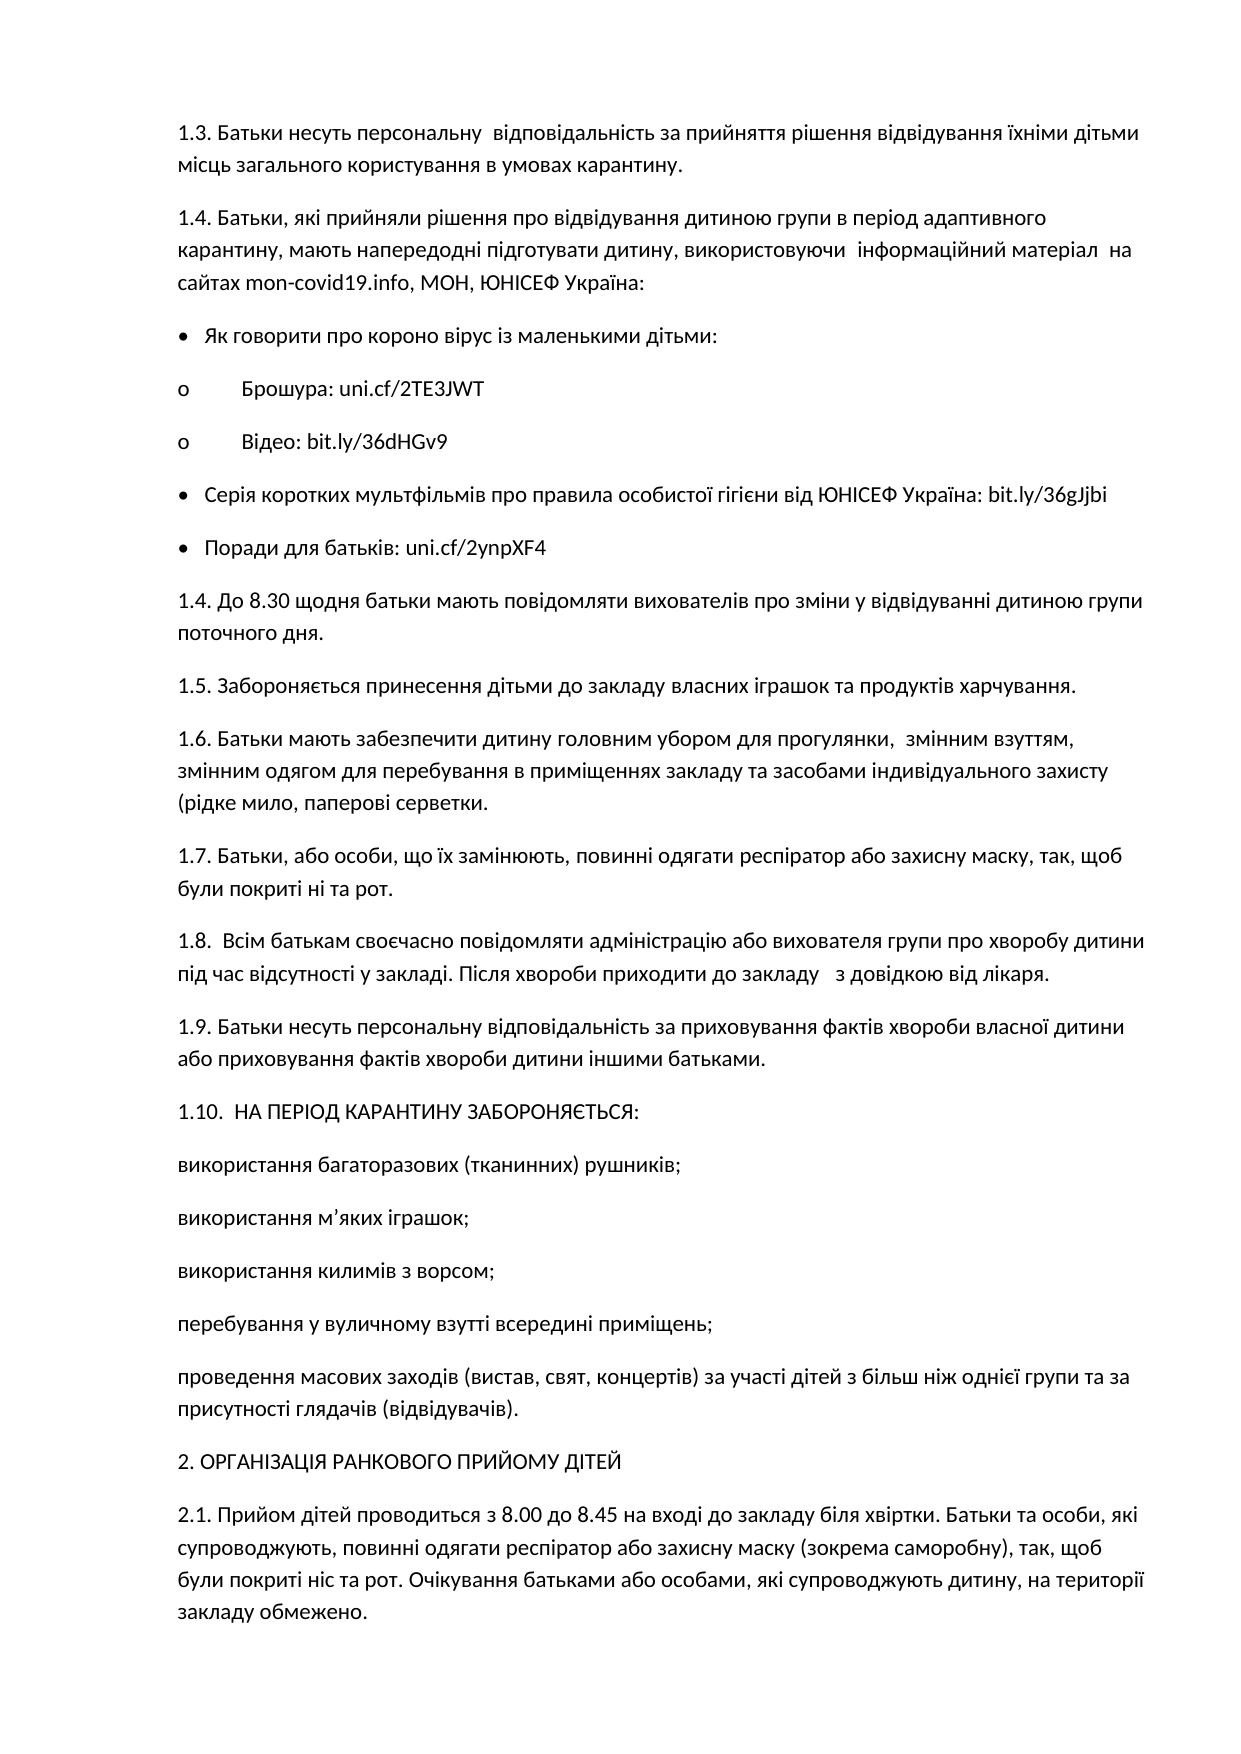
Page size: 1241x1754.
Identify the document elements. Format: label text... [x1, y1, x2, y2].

text 2. ОРГАНІЗАЦІЯ РАНКОВОГО ПРИЙОМУ ДІТЕЙ [177, 1447, 1152, 1475]
text 1.7. Батьки, або особи, що їх замінюють, повинні одягати респіратор або захисну маску, так, щоб були покриті ні та рот. [177, 841, 1152, 902]
text перебування у вуличному взутті всередині приміщень; [177, 1309, 1152, 1337]
text 1.4. Батьки, які прийняли рішення про відвідування дитиною групи в період адаптивного карантину, мають напередодні підготувати дитину, використовуючи інформаційний матеріал на сайтах mon-covid19.info, МОН, ЮНІСЕФ Україна: [177, 203, 1152, 296]
text • Серія коротких мультфільмів про правила особистої гігієни від ЮНІСЕФ Україна: bit.ly/36gJjbi [177, 480, 1152, 508]
text o Брошура: uni.cf/2TE3JWT [177, 374, 1152, 402]
text використання багаторазових (тканинних) рушників; [177, 1150, 1152, 1178]
text • Як говорити про короно вірус із маленькими дітьми: [177, 321, 1152, 349]
text 1.9. Батьки несуть персональну відповідальність за приховування фактів хвороби власної дитини або приховування фактів хвороби дитини іншими батьками. [177, 1012, 1152, 1072]
text 1.10. НА ПЕРІОД КАРАНТИНУ ЗАБОРОНЯЄТЬСЯ: [177, 1097, 1152, 1125]
text • Поради для батьків: uni.cf/2ynpXF4 [177, 533, 1152, 561]
text 1.6. Батьки мають забезпечити дитину головним убором для прогулянки, змінним взуттям, змінним одягом для перебування в приміщеннях закладу та засобами індивідуального захисту (рідке мило, паперові серветки. [177, 724, 1152, 816]
text 1.8. Всім батькам своєчасно повідомляти адміністрацію або вихователя групи про хворобу дитини під час відсутності у закладі. Після хвороби приходити до закладу з довідкою від лікаря. [177, 927, 1152, 987]
text використання килимів з ворсом; [177, 1256, 1152, 1284]
text 1.3. Батьки несуть персональну відповідальність за прийняття рішення відвідування їхніми дітьми місць загального користування в умовах карантину. [177, 118, 1152, 178]
text o Відео: bit.ly/36dHGv9 [177, 427, 1152, 455]
text використання м’яких іграшок; [177, 1203, 1152, 1231]
text 2.1. Прийом дітей проводиться з 8.00 до 8.45 на вході до закладу біля хвіртки. Батьки та особи, які супроводжують, повинні одягати респіратор або захисну маску (зокрема саморобну), так, щоб були покриті ніс та рот. Очікування батьками або особами, які супроводжують дитину, на території закладу обмежено. [177, 1500, 1152, 1625]
text проведення масових заходів (вистав, свят, концертів) за участі дітей з більш ніж однієї групи та за присутності глядачів (відвідувачів). [177, 1362, 1152, 1422]
text 1.5. Забороняється принесення дітьми до закладу власних іграшок та продуктів харчування. [177, 671, 1152, 699]
text 1.4. До 8.30 щодня батьки мають повідомляти вихователів про зміни у відвідуванні дитиною групи поточного дня. [177, 586, 1152, 646]
